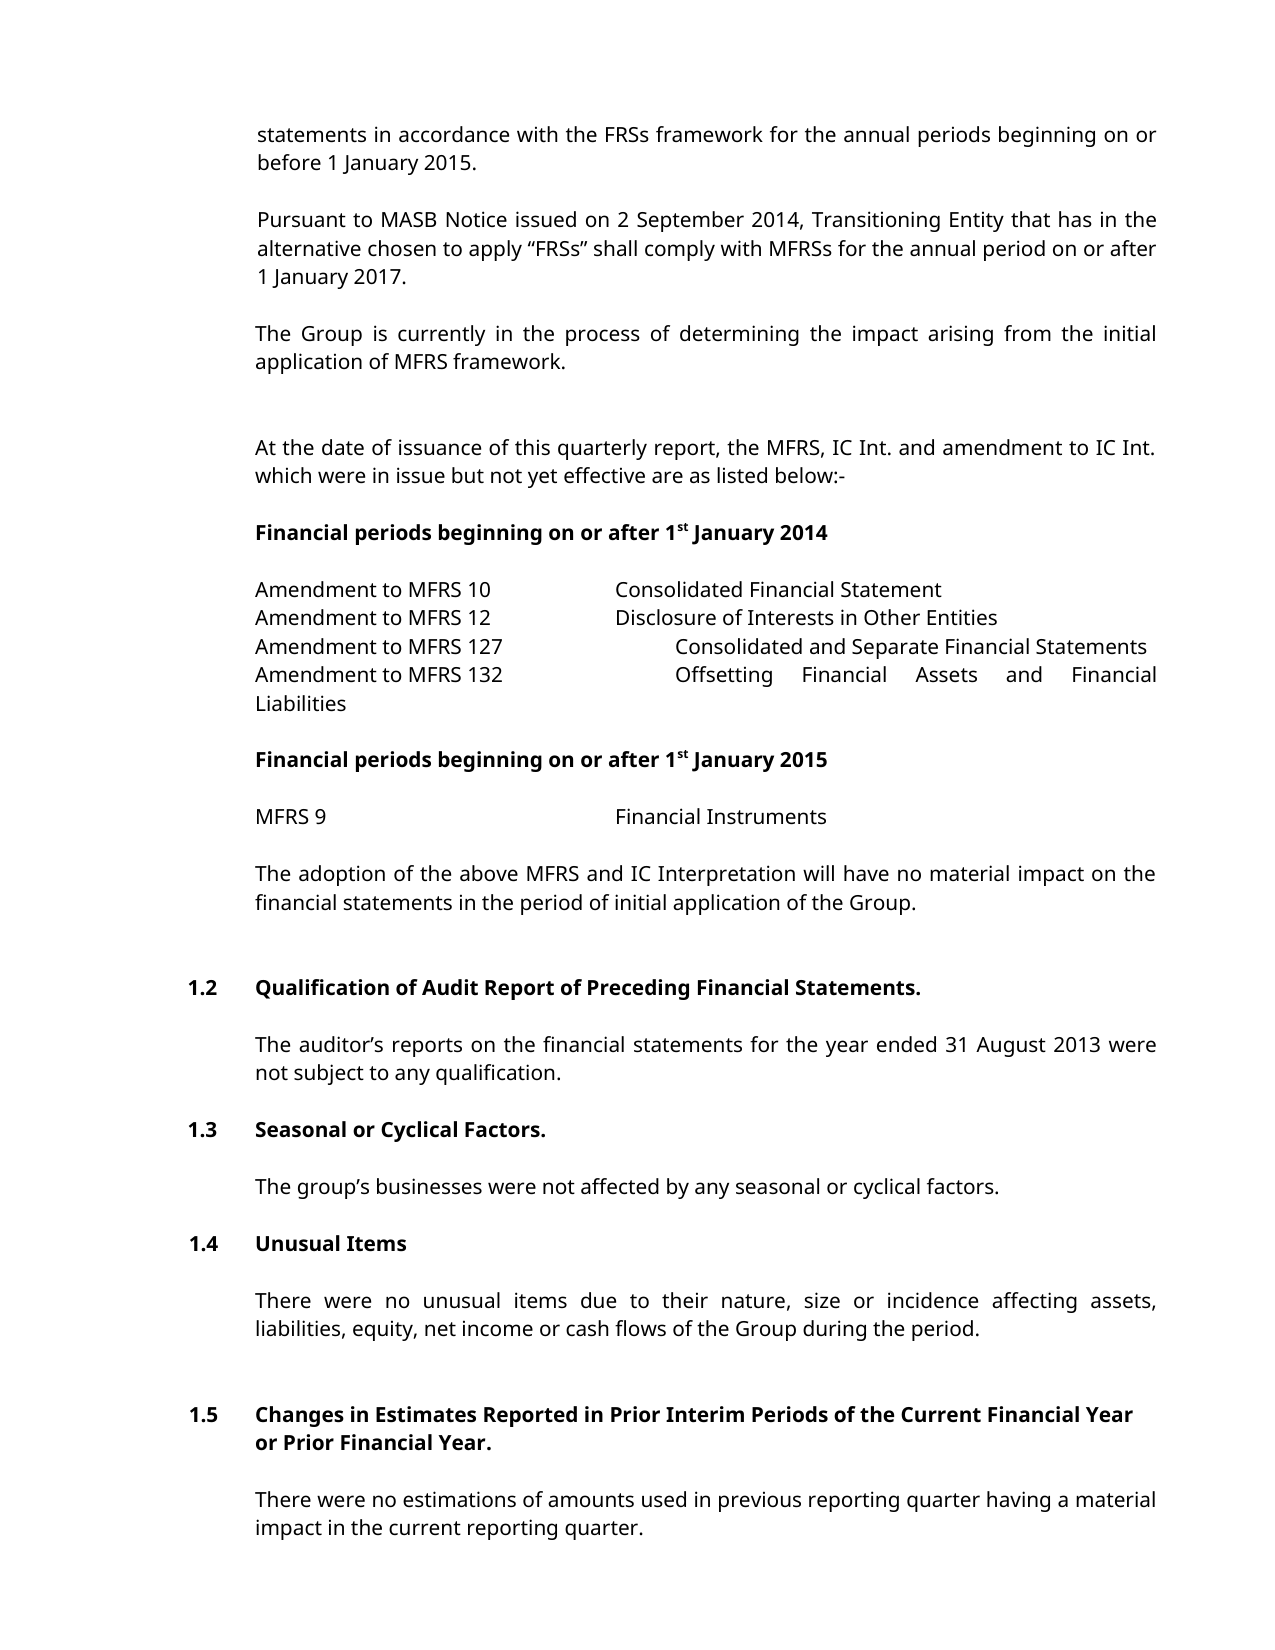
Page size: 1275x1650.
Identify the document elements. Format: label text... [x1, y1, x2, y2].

text Amendment to MFRS 10 Consolidated Financial Statement [255, 575, 1158, 603]
text Amendment to MFRS 132 Offsetting Financial Assets and Financial Liabilities [255, 660, 1158, 717]
text Amendment to MFRS 12 Disclosure of Interests in Other Entities [255, 603, 1158, 632]
text The group’s businesses were not affected by any seasonal or cyclical factors. [255, 1172, 1158, 1201]
text At the date of issuance of this quarterly report, the MFRS, IC Int. and amendment to IC Int. which were in issue but not yet effective are as listed below:- [255, 433, 1158, 490]
text The Group is currently in the process of determining the impact arising from the initial application of MFRS framework. [255, 319, 1158, 376]
text Financial periods beginning on or after 1st January 2015 [255, 746, 1158, 774]
text MFRS 9 Financial Instruments [255, 802, 1158, 831]
text There were no estimations of amounts used in previous reporting quarter having a material impact in the current reporting quarter. [255, 1485, 1158, 1542]
text Financial periods beginning on or after 1st January 2014 [255, 518, 1158, 547]
text The adoption of the above MFRS and IC Interpretation will have no material impact on the financial statements in the period of initial application of the Group. [255, 859, 1158, 916]
text 1.5 Changes in Estimates Reported in Prior Interim Periods of the Current Financial Year or Prior Financial Year. [188, 1400, 1158, 1457]
text There were no unusual items due to their nature, size or incidence affecting assets, liabilities, equity, net income or cash flows of the Group during the period. [255, 1286, 1158, 1343]
text Pursuant to MASB Notice issued on 2 September 2014, Transitioning Entity that has in the alternative chosen to apply “FRSs” shall comply with MFRSs for the annual period on or after 1 January 2017. [257, 205, 1158, 291]
text The auditor’s reports on the financial statements for the year ended 31 August 2013 were not subject to any qualification. [255, 1030, 1158, 1087]
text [257, 120, 1158, 177]
text Amendment to MFRS 127 Consolidated and Separate Financial Statements [255, 632, 1158, 660]
text 1.2 Qualification of Audit Report of Preceding Financial Statements. [187, 973, 1158, 1002]
text 1.3 Seasonal or Cyclical Factors. [187, 1115, 1158, 1144]
text 1.4 Unusual Items [188, 1229, 1158, 1257]
